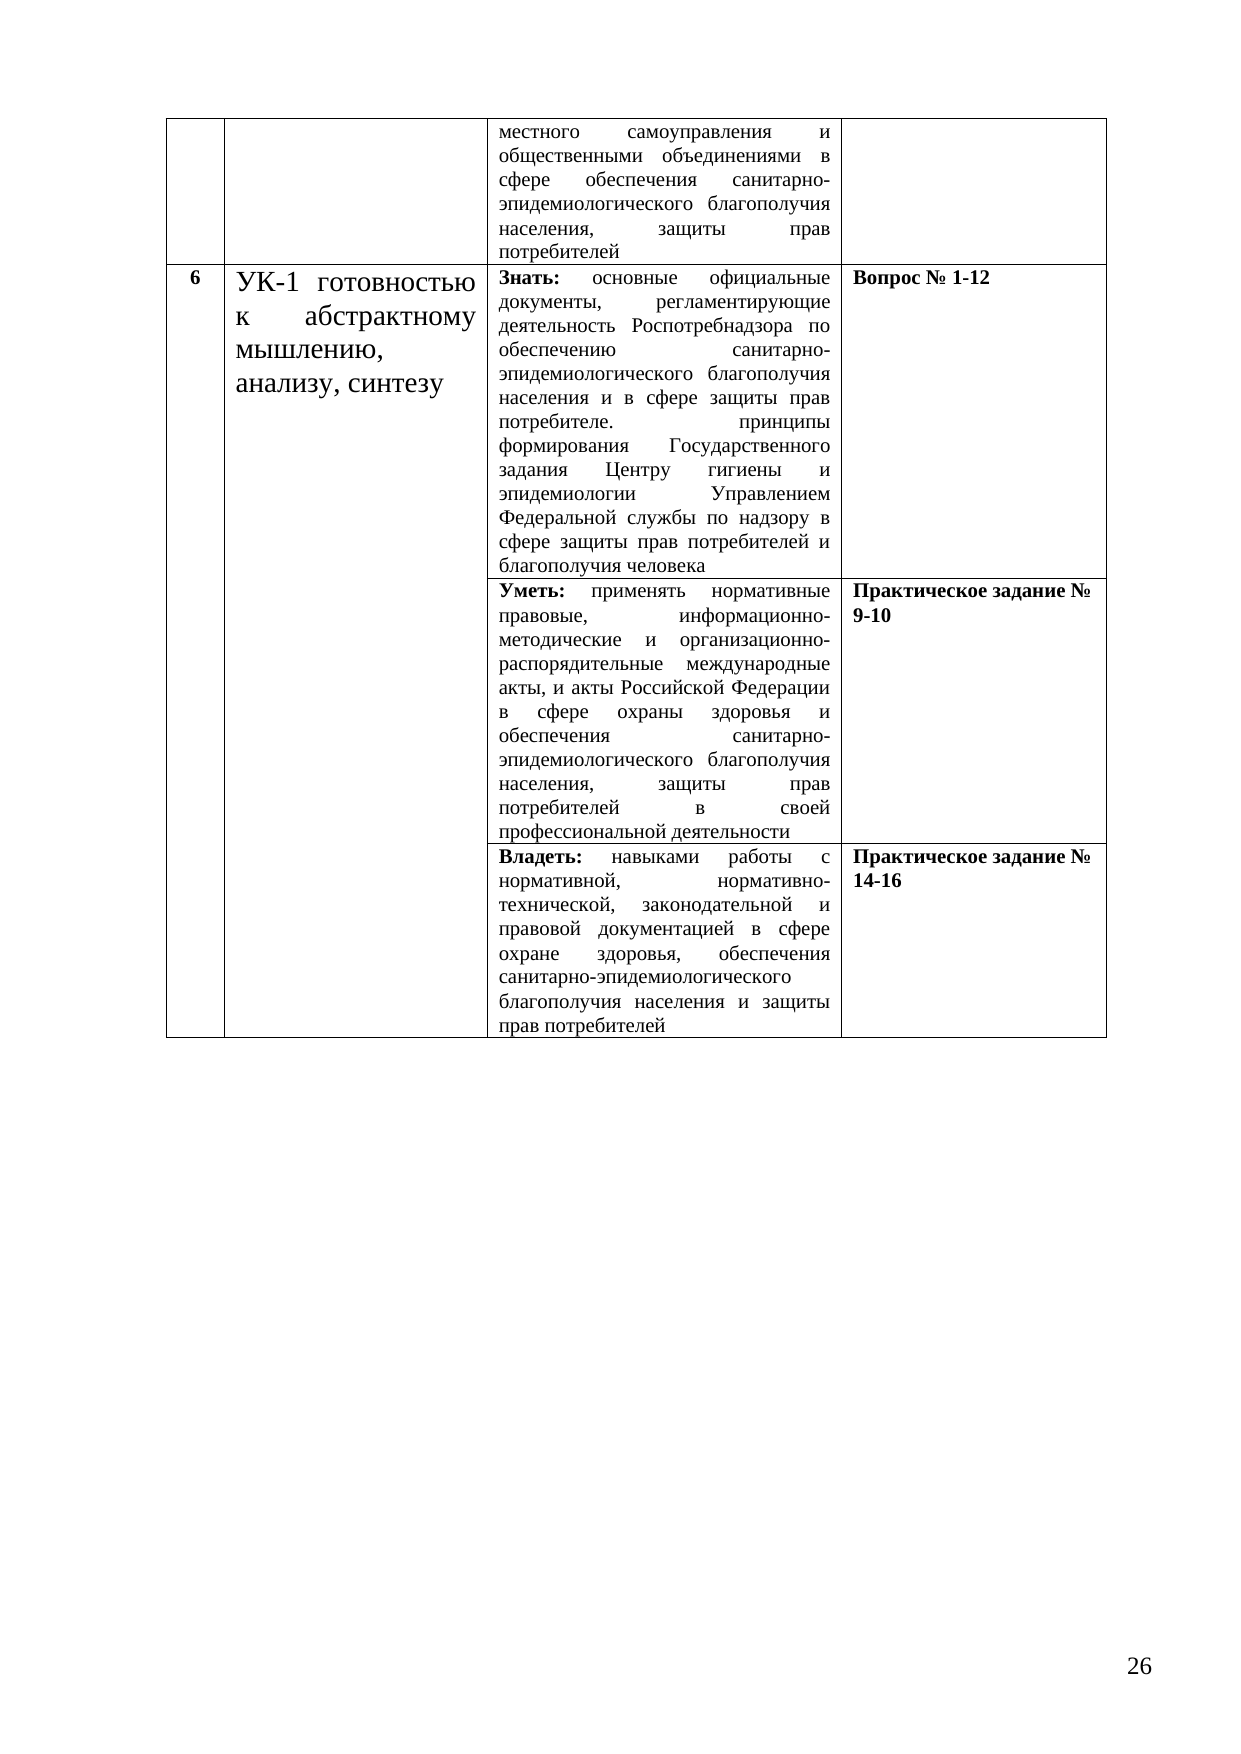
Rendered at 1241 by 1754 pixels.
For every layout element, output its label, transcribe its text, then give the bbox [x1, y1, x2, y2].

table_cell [488, 119, 841, 263]
table_cell 6 [167, 265, 224, 1037]
table_cell Владеть: навыками работы с нормативной, нормативно-технической, законодательной и правовой документацией в сфере охране здоровья, обеспечения санитарно-эпидемиологического благополучия населения и защиты прав потребителей [488, 844, 841, 1037]
table_cell Вопрос № 1-12 [842, 265, 1106, 577]
table_cell УК-1 готовностью к абстрактному мышлению, анализу, синтезу [225, 265, 487, 1037]
table_cell Уметь: применять нормативные правовые, информационно-методические и организационно-распорядительные международные акты, и акты Российской Федерации в сфере охраны здоровья и обеспечения санитарно-эпидемиологического благополучия населения, защиты прав потребителей в своей профессиональной деятельности [488, 579, 841, 843]
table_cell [842, 119, 1106, 263]
table_cell Практическое задание № 14-16 [842, 844, 1106, 1037]
table_cell Знать: основные официальные документы, регламентирующие деятельность Роспотребнадзора по обеспечению санитарно-эпидемиологического благополучия населения и в сфере защиты прав потребителе. принципы формирования Государственного задания Центру гигиены и эпидемиологии Управлением Федеральной службы по надзору в сфере защиты прав потребителей и благополучия человека [488, 265, 841, 577]
table_cell Практическое задание № 9-10 [842, 579, 1106, 843]
